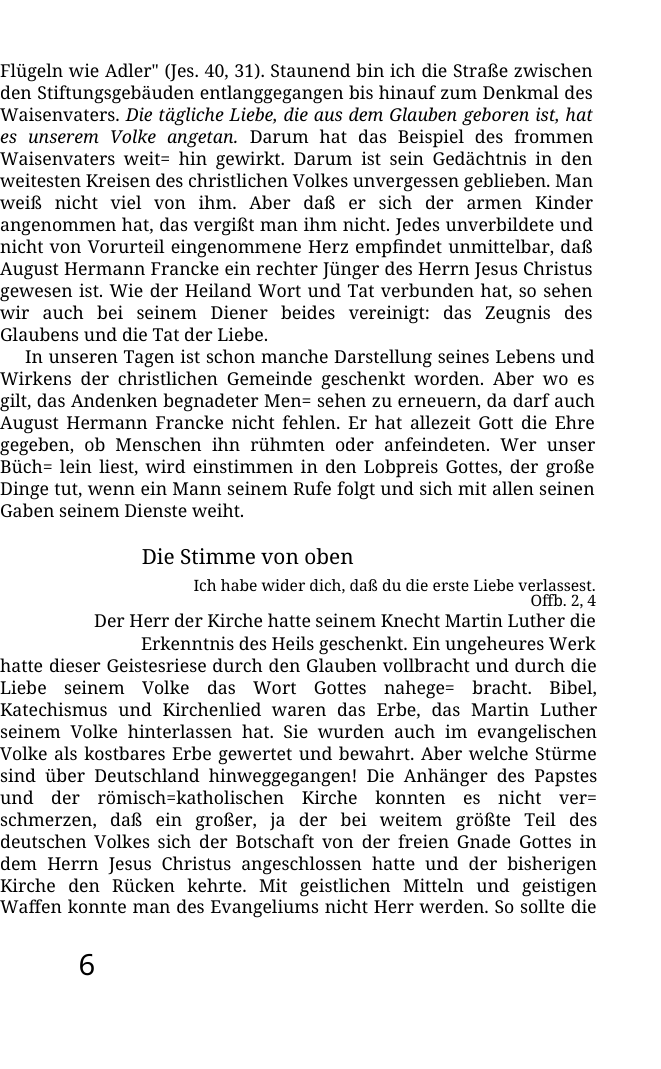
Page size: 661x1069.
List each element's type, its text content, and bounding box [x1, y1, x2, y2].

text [0, 655, 598, 918]
text Der Herr der Kirche hatte seinem Knecht Martin Luther die Erkenntnis des Heils geschenkt. Ein ungeheures Werk [0, 610, 596, 655]
text Ich habe wider dich, daß du die erste Liebe verlassest. [0, 578, 596, 594]
subtitle Die Stimme von oben [142, 548, 660, 569]
text Offb. 2, 4 [0, 594, 596, 610]
text In unseren Tagen ist schon manche Darstellung seines Lebens und Wirkens der christlichen Gemeinde geschenkt worden. Aber wo es gilt, das Andenken begnadeter Men= sehen zu erneuern, da darf auch August Hermann Francke nicht fehlen. Er hat allezeit Gott die Ehre gegeben, ob Menschen ihn rühmten oder anfeindeten. Wer unser Büch= lein liest, wird einstimmen in den Lobpreis Gottes, der große Dinge tut, wenn ein Mann seinem Rufe folgt und sich mit allen seinen Gaben seinem Dienste weiht. [0, 346, 596, 522]
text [0, 60, 594, 346]
